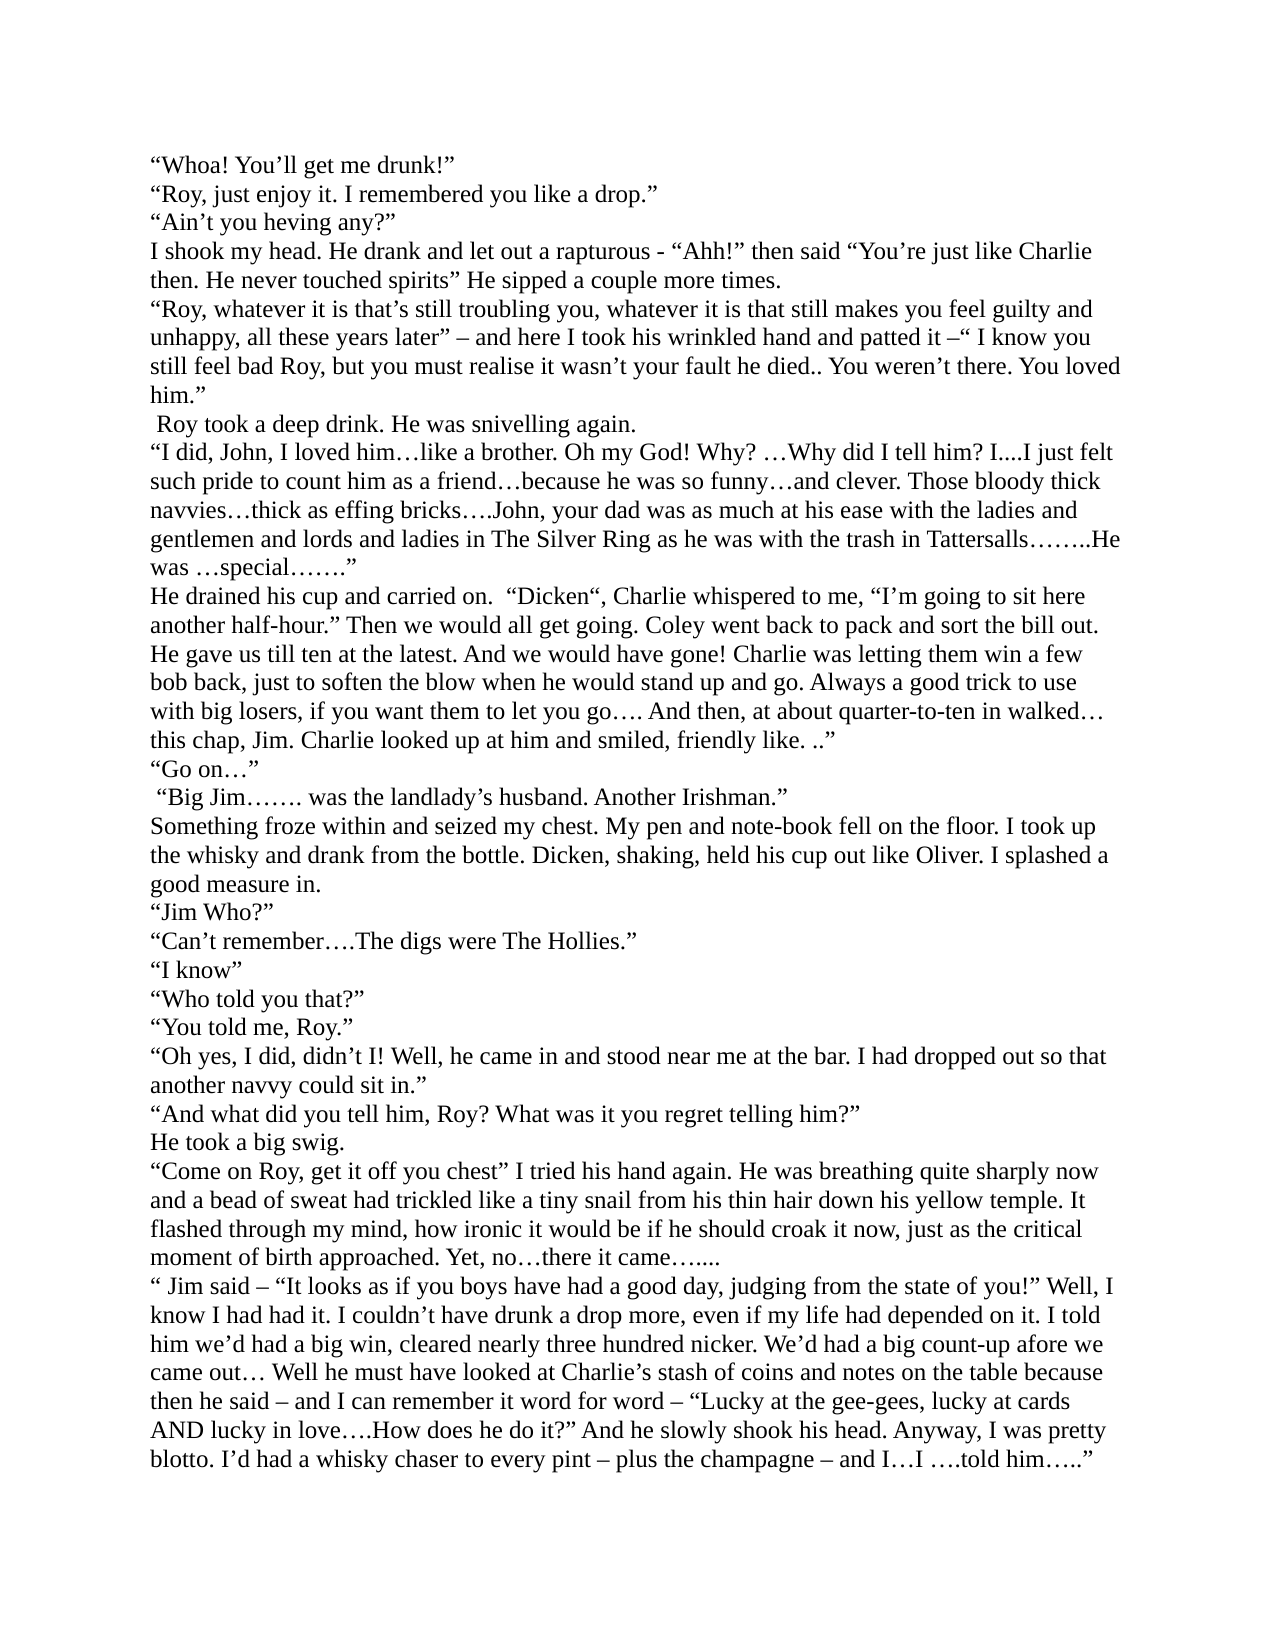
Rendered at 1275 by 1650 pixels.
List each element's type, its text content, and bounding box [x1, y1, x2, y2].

text He drained his cup and carried on. “Dicken“, Charlie whispered to me, “I’m going to sit here another half-hour.” Then we would all get going. Coley went back to pack and sort the bill out. He gave us till ten at the latest. And we would have gone! Charlie was letting them win a few bob back, just to soften the blow when he would stand up and go. Always a good trick to use with big losers, if you want them to let you go…. And then, at about quarter-to-ten in walked…this chap, Jim. Charlie looked up at him and smiled, friendly like. ..” [150, 581, 1125, 754]
text “Roy, just enjoy it. I remembered you like a drop.” [150, 179, 1125, 207]
text “You told me, Roy.” [150, 1012, 1125, 1041]
text “Who told you that?” [150, 984, 1125, 1012]
text He took a big swig. [150, 1127, 1125, 1156]
text “Can’t remember….The digs were The Hollies.” [150, 926, 1125, 955]
text “I know” [150, 955, 1125, 984]
text Something froze within and seized my chest. My pen and note-book fell on the floor. I took up the whisky and drank from the bottle. Dicken, shaking, held his cup out like Oliver. I splashed a good measure in. [150, 811, 1125, 897]
text “Oh yes, I did, didn’t I! Well, he came in and stood near me at the bar. I had dropped out so that another navvy could sit in.” [150, 1041, 1125, 1099]
text “I did, John, I loved him…like a brother. Oh my God! Why? …Why did I tell him? I....I just felt such pride to count him as a friend…because he was so funny…and clever. Those bloody thick navvies…thick as effing bricks….John, your dad was as much at his ease with the ladies and gentlemen and lords and ladies in The Silver Ring as he was with the trash in Tattersalls……..He was …special…….” [150, 437, 1125, 581]
text “ Jim said – “It looks as if you boys have had a good day, judging from the state of you!” Well, I know I had had it. I couldn’t have drunk a drop more, even if my life had depended on it. I told him we’d had a big win, cleared nearly three hundred nicker. We’d had a big count-up afore we came out… Well he must have looked at Charlie’s stash of coins and notes on the table because then he said – and I can remember it word for word – “Lucky at the gee-gees, lucky at cards AND lucky in love….How does he do it?” And he slowly shook his head. Anyway, I was pretty blotto. I’d had a whisky chaser to every pint – plus the champagne – and I…I ….told him…..” [150, 1271, 1125, 1472]
text Roy took a deep drink. He was snivelling again. [150, 409, 1125, 437]
text “Come on Roy, get it off you chest” I tried his hand again. He was breathing quite sharply now and a bead of sweat had trickled like a tiny snail from his thin hair down his yellow temple. It flashed through my mind, how ironic it would be if he should croak it now, just as the critical moment of birth approached. Yet, no…there it came….... [150, 1156, 1125, 1271]
text “Big Jim……. was the landlady’s husband. Another Irishman.” [150, 782, 1125, 811]
text “And what did you tell him, Roy? What was it you regret telling him?” [150, 1099, 1125, 1127]
text I shook my head. He drank and let out a rapturous - “Ahh!” then said “You’re just like Charlie then. He never touched spirits” He sipped a couple more times. [150, 236, 1125, 294]
text “Go on…” [150, 754, 1125, 782]
text “Roy, whatever it is that’s still troubling you, whatever it is that still makes you feel guilty and unhappy, all these years later” – and here I took his wrinkled hand and patted it –“ I know you still feel bad Roy, but you must realise it wasn’t your fault he died.. You weren’t there. You loved him.” [150, 294, 1125, 409]
text “Ain’t you heving any?” [150, 207, 1125, 236]
text “Jim Who?” [150, 897, 1125, 926]
text “Whoa! You’ll get me drunk!” [150, 150, 1125, 179]
